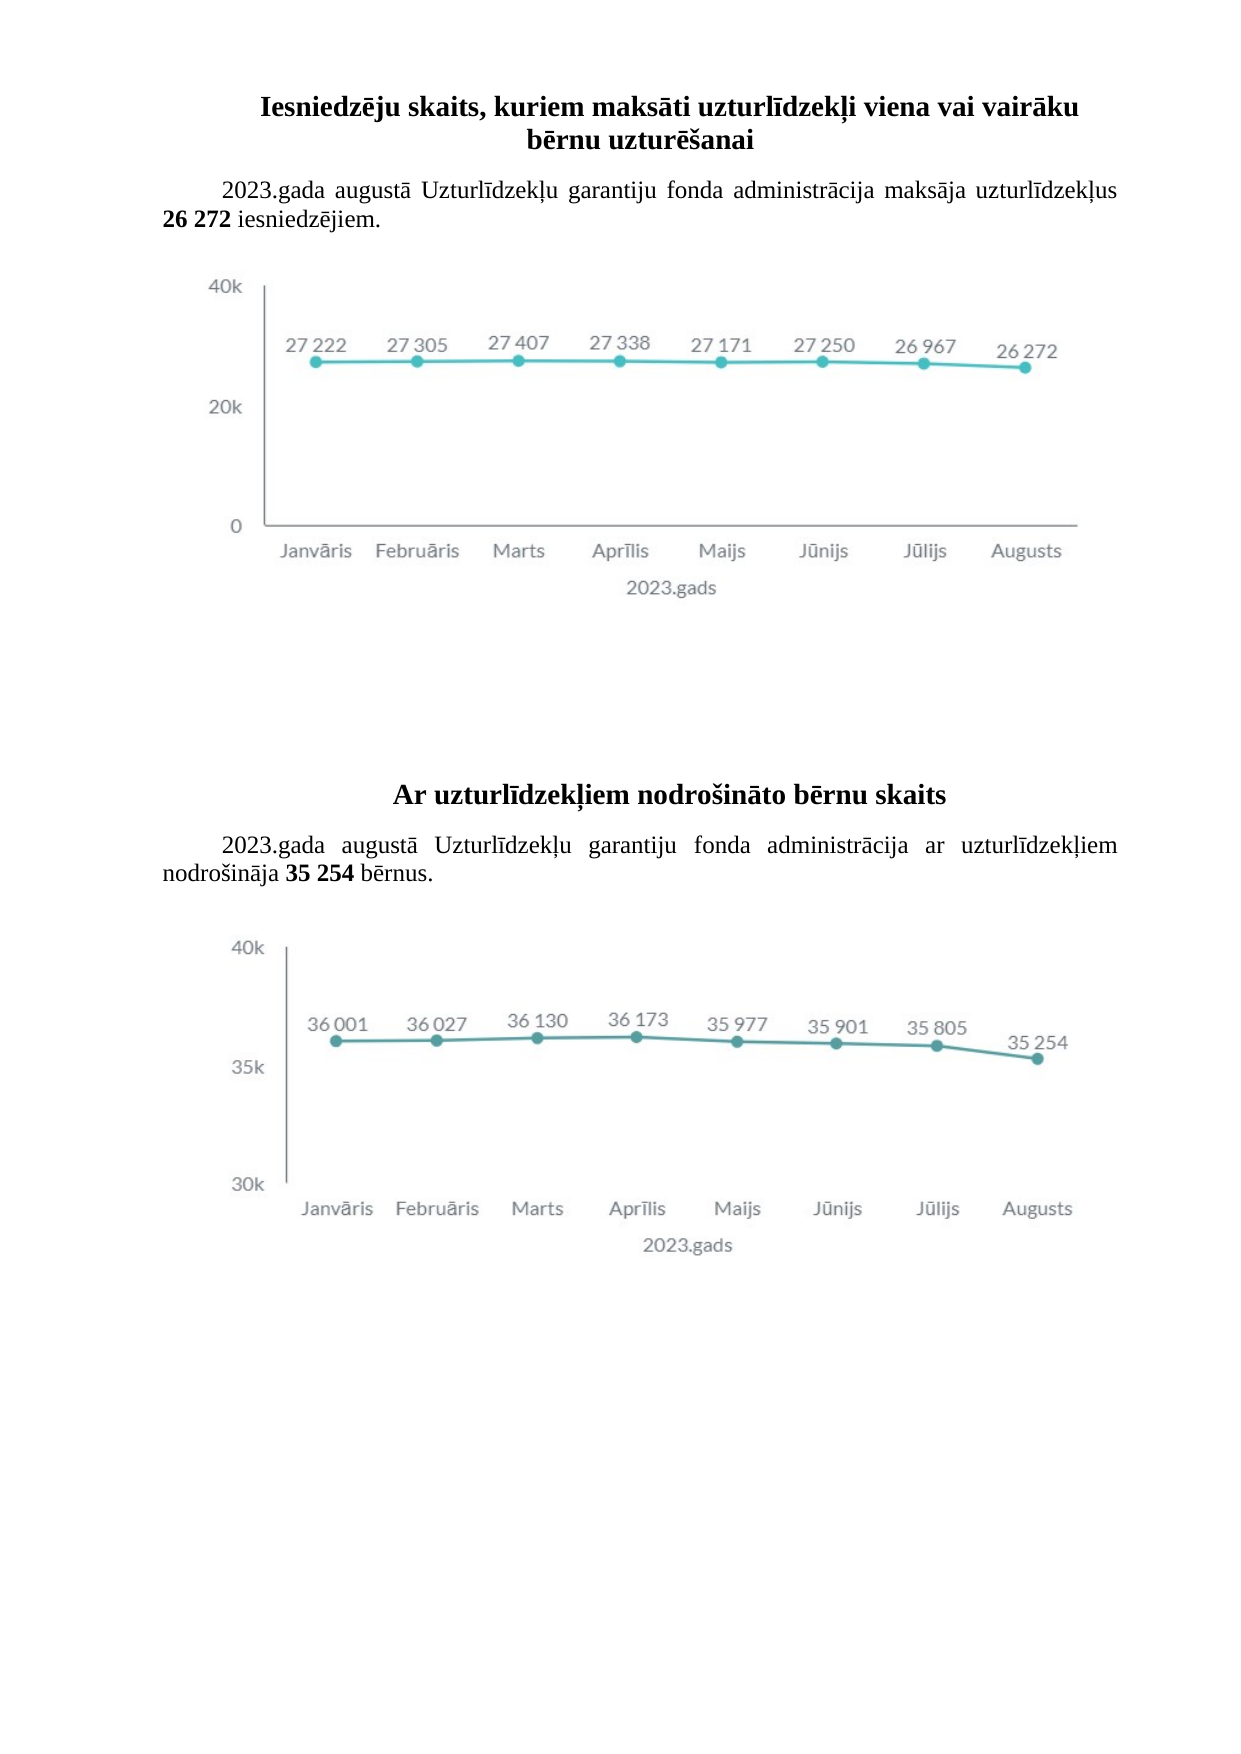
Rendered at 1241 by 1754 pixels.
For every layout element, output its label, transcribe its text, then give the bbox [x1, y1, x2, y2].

text Iesniedzēju skaits, kuriem maksāti uzturlīdzekļi viena vai vairāku bērnu uzturēšanai [162, 89, 1118, 156]
text 2023.gada augustā Uzturlīdzekļu garantiju fonda administrācija ar uzturlīdzekļiem nodrošināja 35 254 bērnus. [162, 830, 1118, 887]
text Ar uzturlīdzekļiem nodrošināto bērnu skaits [162, 777, 1118, 811]
picture [195, 261, 1086, 608]
text 2023.gada augustā Uzturlīdzekļu garantiju fonda administrācija maksāja uzturlīdzekļus 26 272 iesniedzējiem. [162, 175, 1118, 232]
picture [209, 925, 1100, 1275]
